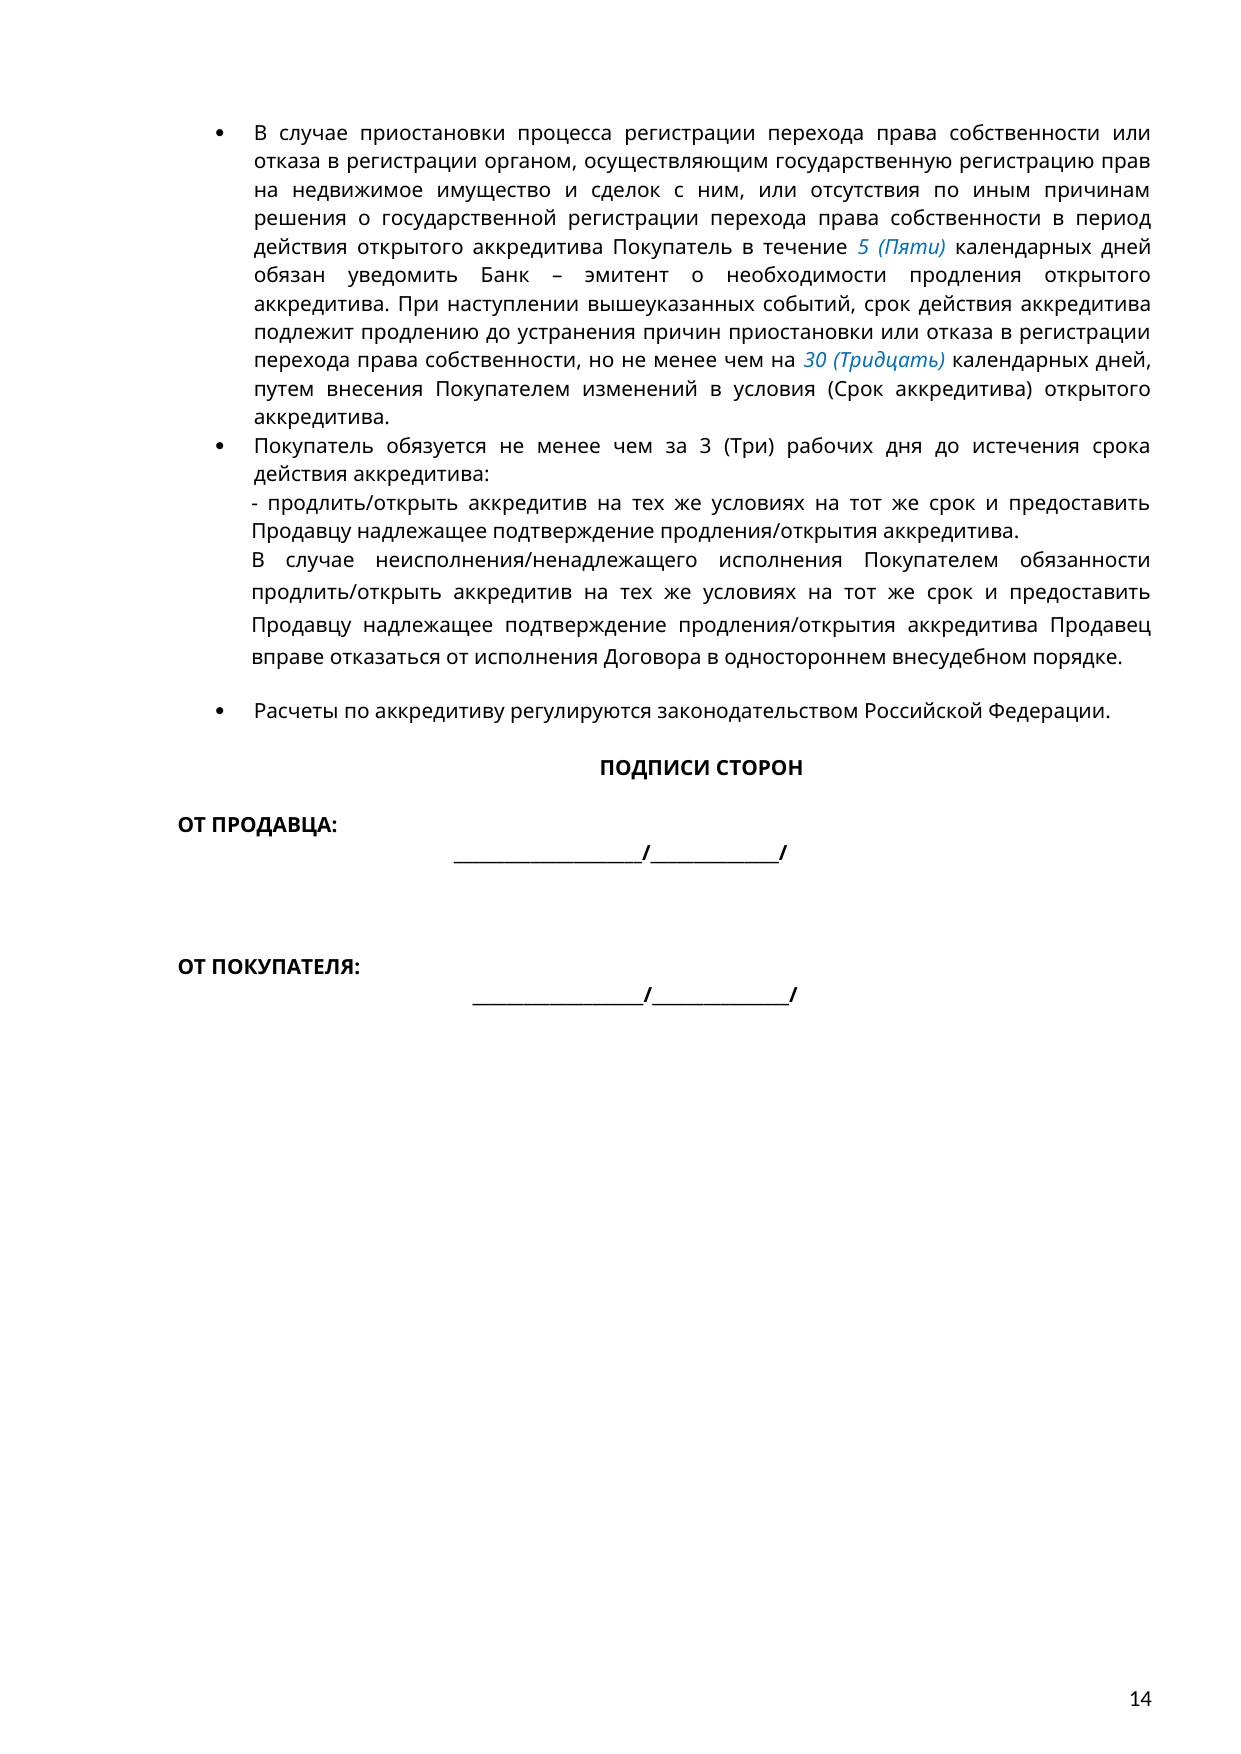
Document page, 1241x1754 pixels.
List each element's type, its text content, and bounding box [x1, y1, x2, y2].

text ______________________/_______________/ [177, 838, 1152, 867]
list В случае приостановки процесса регистрации перехода права собственности или отказа в регистрации органом, осуществляющим государственную регистрацию прав на недвижимое имущество и сделок с ним, или отсутствия по иным причинам решения о государственной регистрации перехода права собственности в период действия открытого аккредитива Покупатель в течение 5 (Пяти) календарных дней обязан уведомить Банк – эмитент о необходимости продления открытого аккредитива. При наступлении вышеуказанных событий, срок действия аккредитива подлежит продлению до устранения причин приостановки или отказа в регистрации перехода права собственности, но не менее чем на 30 (Тридцать) календарных дней, путем внесения Покупателем изменений в условия (Срок аккредитива) открытого аккредитива. [216, 118, 1152, 431]
text ОТ ПОКУПАТЕЛЯ: [177, 952, 1152, 980]
list Покупатель обязуется не менее чем за 3 (Три) рабочих дня до истечения срока действия аккредитива: [216, 431, 1152, 488]
text ____________________/________________/ [177, 980, 1152, 1009]
list - продлить/открыть аккредитив на тех же условиях на тот же срок и предоставить Продавцу надлежащее подтверждение продления/открытия аккредитива. [251, 488, 1152, 545]
text ПОДПИСИ СТОРОН [177, 753, 1152, 781]
list Расчеты по аккредитиву регулируются законодательством Российской Федерации. [216, 696, 1152, 724]
text В случае неисполнения/ненадлежащего исполнения Покупателем обязанности продлить/открыть аккредитив на тех же условиях на тот же срок и предоставить Продавцу надлежащее подтверждение продления/открытия аккредитива Продавец вправе отказаться от исполнения Договора в одностороннем внесудебном порядке. [251, 545, 1152, 671]
text ОТ ПРОДАВЦА: [177, 810, 1152, 838]
